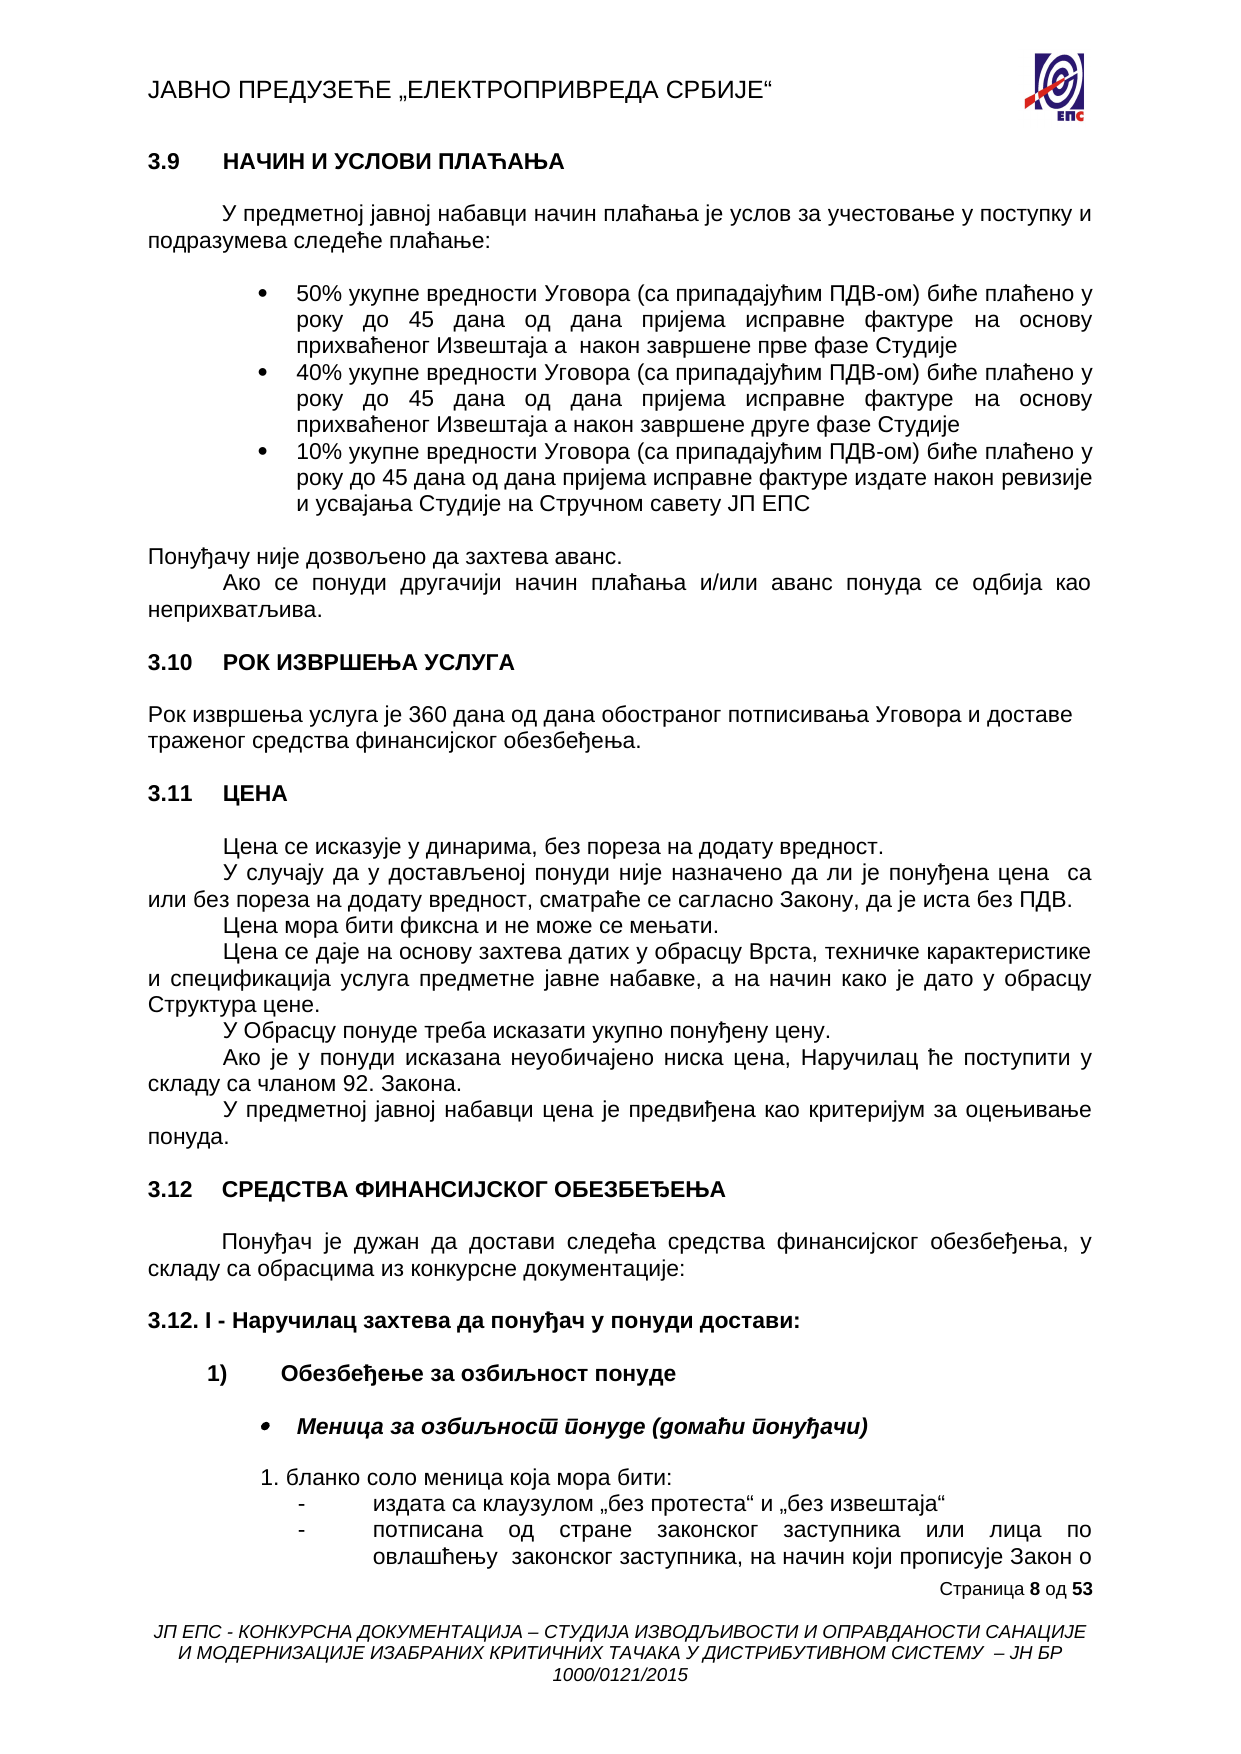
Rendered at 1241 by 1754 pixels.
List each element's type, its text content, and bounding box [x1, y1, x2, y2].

text У предметној јавној набавци начин плаћања је услов за учестовање у поступку и подразумева следеће плаћање: [148, 200, 1092, 253]
list Обезбеђење за озбиљност понуде [207, 1360, 1092, 1386]
list 1. бланко соло меница која мора бити: [260, 1464, 1092, 1490]
text У Обрасцу понуде треба исказати укупно понуђену цену. [148, 1017, 1092, 1044]
text У случају да у достављеној понуди није назначено да ли је понуђена цена са или без пореза на додату вредност, сматраће се сагласно Закону, да је иста без ПДВ. [148, 859, 1092, 912]
text Ако се понуди другачији начин плаћања и/или аванс понуда се одбија као неприхватљива. [148, 569, 1092, 622]
text Цена се даје на основу захтева датих у обрасцу Врста, техничке карактеристике и спецификација услуга предметне јавне набавке, а на начин како је дато у обрасцу Структура цене. [148, 938, 1092, 1017]
picture [1017, 49, 1092, 128]
text Понуђачу није дозвољено да захтева аванс. [148, 543, 1092, 569]
list Меница за озбиљност понуде (домаћи понуђачи) [259, 1413, 1092, 1439]
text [298, 1516, 1092, 1569]
text Цена се исказује у динарима, без пореза на додату вредност. [148, 833, 1092, 859]
list 10% укупне вредности Уговора (са припадајућим ПДВ-ом) биће плаћено у року до 45 дана од дана пријема исправне фактуре издате након ревизије и усвајања Студије на Стручном савету ЈП ЕПС [259, 438, 1092, 517]
text 3.9 НАЧИН И УСЛОВИ ПЛАЋАЊА [148, 148, 1092, 174]
text Рок извршења услуга је 360 дана од дана обостраног потписивања Уговора и доставе траженог средства финансијског обезбеђења. [148, 701, 1092, 754]
list 50% укупне вредности Уговора (са припадајућим ПДВ-ом) биће плаћено у року до 45 дана од дана пријема исправне фактуре на основу прихваћеног Извештаја а након завршене прве фазе Студије [259, 279, 1092, 358]
text У предметној јавној набавци цена је предвиђена као критеријум за оцењивање понуда. [148, 1096, 1092, 1149]
subtitle 3.10 РОК ИЗВРШЕЊА УСЛУГА [148, 648, 1092, 675]
list 40% укупне вредности Уговора (са припадајућим ПДВ-ом) биће плаћено у року до 45 дана од дана пријема исправне фактуре на основу прихваћеног Извештаја а након завршене друге фазе Студије [259, 358, 1092, 438]
text Цена мора бити фиксна и не може се мењати. [148, 912, 1092, 938]
subtitle 3.12 СРЕДСТВА ФИНАНСИЈСКОГ ОБЕЗБЕЂЕЊА [148, 1176, 1092, 1202]
subtitle 3.11 ЦЕНА [148, 780, 1092, 807]
text Понуђач је дужан да достави следећа средства финансијског обезбеђења, у складу са обрасцима из конкурсне документације: [148, 1228, 1092, 1281]
text издата са клаузулом „без протеста“ и „без извештаја“ [298, 1490, 1092, 1516]
subtitle 3.12. I - Наручилац захтева да понуђач у понуди достави: [148, 1307, 1092, 1334]
text Ако је у понуди исказана неуобичајено ниска цена, Наручилац ће поступити у складу са чланом 92. Закона. [148, 1044, 1092, 1096]
